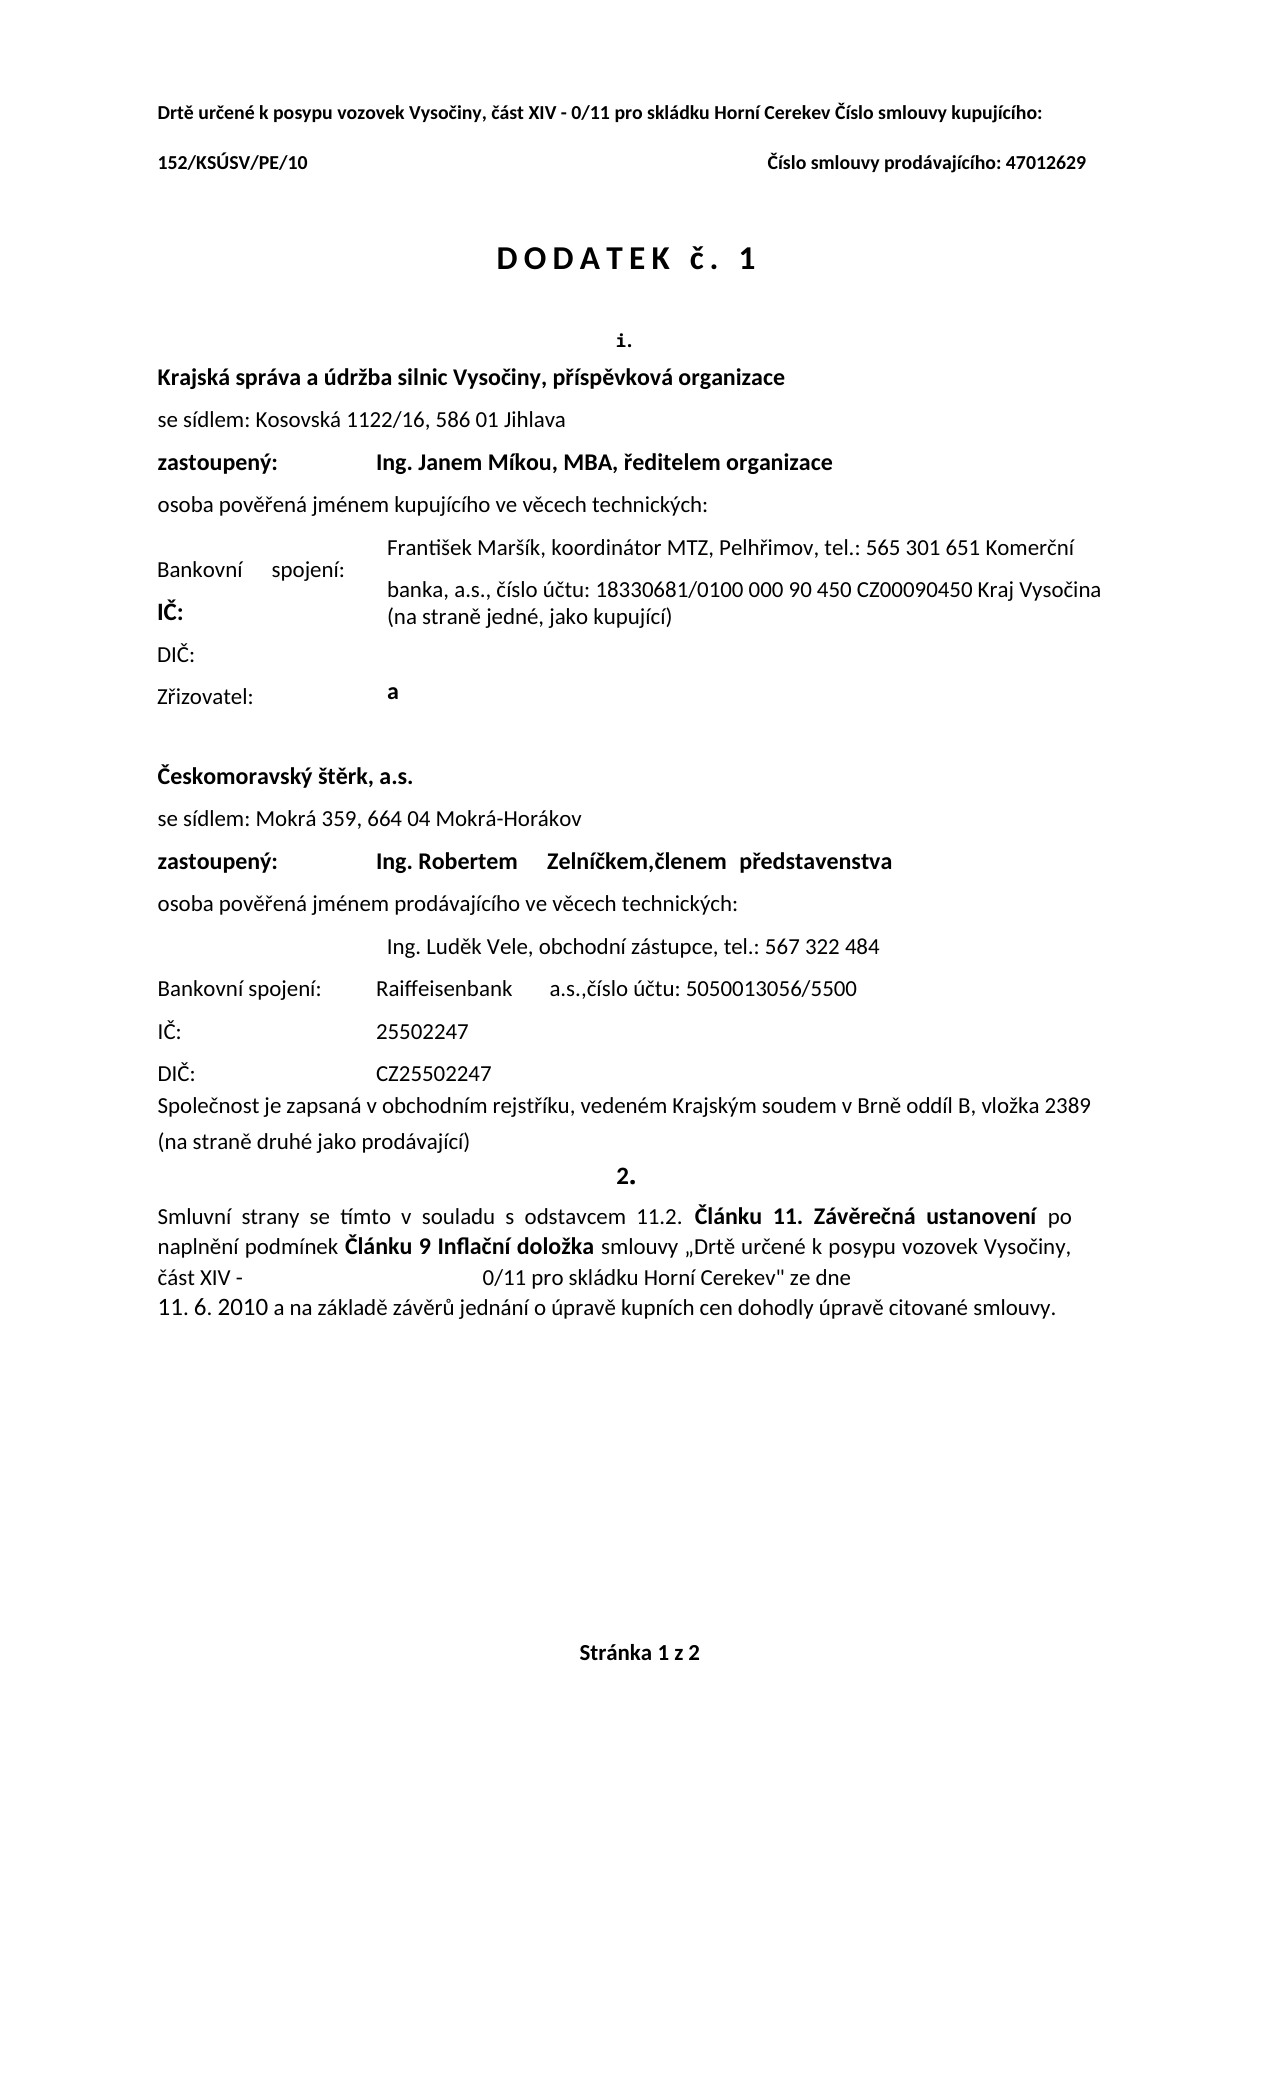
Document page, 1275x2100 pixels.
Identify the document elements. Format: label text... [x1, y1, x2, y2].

text se sídlem: Kosovská 1122/16, 586 01 Jihlava [157, 394, 1105, 436]
text 11. 6. 2010 a na základě závěrů jednání o úpravě kupních cen dohodly úpravě citované smlouvy. [157, 1291, 1105, 1322]
text Českomoravský štěrk, a.s. [157, 750, 1105, 793]
text zastoupený: Ing. Robertem Zelníčkem, členem představenstva [157, 835, 1105, 878]
text (na straně druhé jako prodávající) [157, 1131, 1105, 1154]
text (na straně jedné, jako kupující) [157, 606, 1105, 629]
text IČ: 25502247 [157, 1005, 1105, 1048]
text Společnost je zapsaná v obchodním rejstříku, vedeném Krajským soudem v Brně oddíl B, vložka 2389 [157, 1090, 1105, 1120]
text 2. [157, 1163, 1095, 1190]
text Krajská správa a údržba silnic Vysočiny, příspěvková organizace [157, 351, 1105, 394]
text DODATEK č. 1 [157, 243, 1095, 276]
text DIČ: CZ25502247 [157, 1048, 1105, 1090]
text osoba pověřená jménem prodávajícího ve věcech technických: [157, 878, 1105, 920]
text Smluvní strany se tímto v souladu s odstavcem 11.2. Článku 11. Závěrečná ustanovení po naplnění podmínek Článku 9 Inflační doložka smlouvy „Drtě určené k posypu vozovek Vysočiny, část XIV - 0/11 pro skládku Horní Cerekev" ze dne [157, 1200, 1072, 1291]
text Drtě určené k posypu vozovek Vysočiny, část XIV - 0/11 pro skládku Horní Cerekev Číslo smlouvy kupujícího: 152/KSÚSV/PE/10 Číslo smlouvy prodávajícího: 47012629 [157, 79, 1105, 179]
text osoba pověřená jménem kupujícího ve věcech technických: [157, 479, 1105, 521]
text František Maršík, koordinátor MTZ, Pelhřimov, tel.: 565 301 651 Komerční banka, a.s., číslo účtu: 18330681/0100 000 90 450 CZ00090450 Kraj Vysočina [157, 521, 1105, 606]
text Ing. Luděk Vele, obchodní zástupce, tel.: 567 322 484 Bankovní spojení: Raiffeisenbank a.s., číslo účtu: 5050013056/5500 [157, 920, 924, 1005]
text i. [157, 334, 1095, 351]
text a [157, 681, 1105, 704]
text se sídlem: Mokrá 359, 664 04 Mokrá-Horákov [157, 793, 1105, 835]
text zastoupený: Ing. Janem Míkou, MBA, ředitelem organizace [157, 436, 1105, 479]
